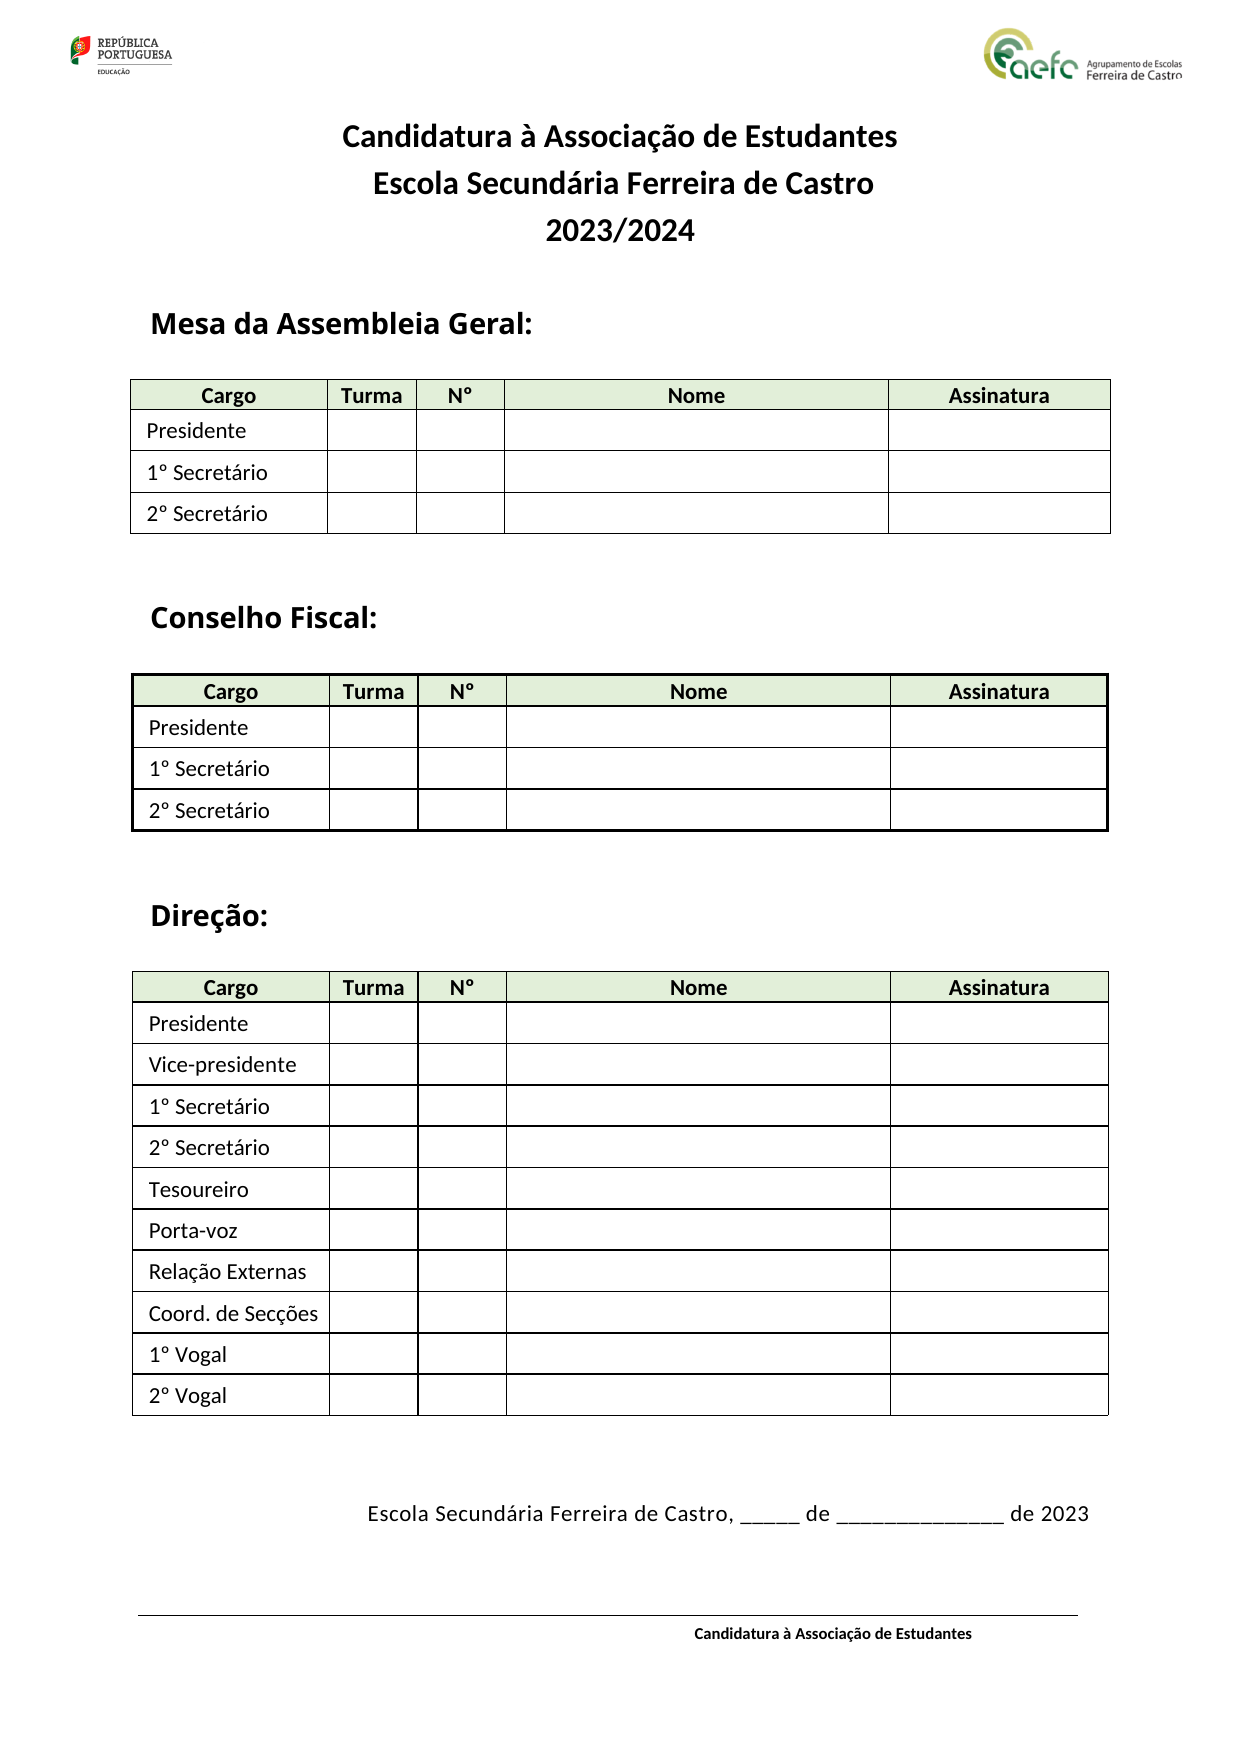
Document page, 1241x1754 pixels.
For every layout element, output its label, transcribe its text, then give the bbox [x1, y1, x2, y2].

table_cell [889, 493, 1110, 533]
table_cell [507, 1168, 890, 1208]
table_cell [891, 1127, 1108, 1167]
table_cell [891, 707, 1106, 746]
table_header Cargo [134, 676, 329, 705]
table_cell [891, 1003, 1108, 1042]
table_cell [507, 1210, 890, 1249]
table_cell Relação Externas [133, 1251, 329, 1291]
table_cell [507, 1251, 890, 1291]
table_cell [419, 1334, 506, 1373]
table_header Cargo [131, 380, 327, 409]
table_cell [507, 1044, 890, 1084]
table_cell 2º Secretário [134, 790, 329, 829]
subtitle Mesa da Assembleia Geral: [150, 303, 1090, 343]
table_cell [417, 410, 504, 450]
table_cell [330, 1292, 417, 1332]
table_cell 2º Secretário [131, 493, 327, 533]
table_cell [505, 410, 888, 450]
text 2023/2024 [150, 208, 1090, 249]
table_cell [330, 1127, 417, 1167]
table_cell [328, 493, 416, 533]
table_cell [891, 1251, 1108, 1291]
table_cell [505, 493, 888, 533]
table_cell 1º Secretário [134, 748, 329, 788]
table_cell [417, 493, 504, 533]
table_cell [330, 1086, 417, 1125]
table_cell [507, 748, 890, 788]
table_cell 1º Vogal [133, 1334, 329, 1373]
table_cell [507, 1127, 890, 1167]
table_cell [507, 707, 890, 746]
subtitle Direção: [150, 896, 1090, 935]
picture [64, 26, 1194, 83]
table_cell [507, 1003, 890, 1042]
table_cell 2º Vogal [133, 1375, 329, 1415]
text Escola Secundária Ferreira de Castro, _____ de ______________ de 2023 [150, 1499, 1090, 1527]
table_cell [419, 1127, 506, 1167]
text Candidatura à Associação de Estudantes [150, 115, 1090, 156]
table_header Nº [419, 676, 506, 705]
table_cell [330, 1334, 417, 1373]
table_cell Coord. de Secções [133, 1292, 329, 1332]
table_cell [330, 707, 417, 746]
table_cell [419, 707, 506, 746]
table_cell [419, 1168, 506, 1208]
table_cell Porta-voz [133, 1210, 329, 1249]
table_cell [419, 1210, 506, 1249]
table_header Turma [330, 676, 417, 705]
table_cell [419, 1044, 506, 1084]
table_header Assinatura [891, 676, 1106, 705]
table_cell [419, 790, 506, 829]
table_cell [891, 1168, 1108, 1208]
table_cell [330, 1375, 417, 1415]
table_cell Presidente [133, 1003, 329, 1042]
table_header Cargo [133, 972, 329, 1001]
text Escola Secundária Ferreira de Castro [150, 162, 1090, 202]
table_cell [891, 790, 1106, 829]
table_header Assinatura [889, 380, 1110, 409]
table_cell [419, 1375, 506, 1415]
table_cell [330, 790, 417, 829]
subtitle Conselho Fiscal: [150, 597, 1090, 637]
table_header Turma [330, 972, 417, 1001]
table_cell [891, 1210, 1108, 1249]
table_header Nº [419, 972, 506, 1001]
table_cell [328, 410, 416, 450]
table_cell [330, 748, 417, 788]
table_cell [507, 1375, 890, 1415]
table_cell [507, 1086, 890, 1125]
table_cell [330, 1251, 417, 1291]
table_cell [330, 1168, 417, 1208]
table_header Nome [505, 380, 888, 409]
table_cell [419, 1251, 506, 1291]
table_cell [419, 748, 506, 788]
table_header Turma [328, 380, 416, 409]
table_cell [507, 1334, 890, 1373]
table_cell [891, 1044, 1108, 1084]
table_cell [417, 451, 504, 492]
table_cell Tesoureiro [133, 1168, 329, 1208]
table_cell [507, 1292, 890, 1332]
table_header Assinatura [891, 972, 1108, 1001]
table_cell 2º Secretário [133, 1127, 329, 1167]
table_cell [507, 790, 890, 829]
table_cell [328, 451, 416, 492]
table_cell [330, 1044, 417, 1084]
table_cell 1º Secretário [133, 1086, 329, 1125]
table_cell [889, 451, 1110, 492]
table_cell [330, 1003, 417, 1042]
table_cell [891, 1334, 1108, 1373]
table_cell Presidente [131, 410, 327, 450]
table_cell [419, 1003, 506, 1042]
table_cell [891, 1375, 1108, 1415]
table_cell [889, 410, 1110, 450]
table_cell [891, 748, 1106, 788]
table_cell [891, 1086, 1108, 1125]
table_cell [330, 1210, 417, 1249]
table_cell [505, 451, 888, 492]
table_cell Presidente [134, 707, 329, 746]
table_cell [419, 1086, 506, 1125]
table_cell [419, 1292, 506, 1332]
table_cell [891, 1292, 1108, 1332]
table_cell 1º Secretário [131, 451, 327, 492]
table_header Nº [417, 380, 504, 409]
table_cell Vice-presidente [133, 1044, 329, 1084]
table_header Nome [507, 676, 890, 705]
table_header Nome [507, 972, 890, 1001]
